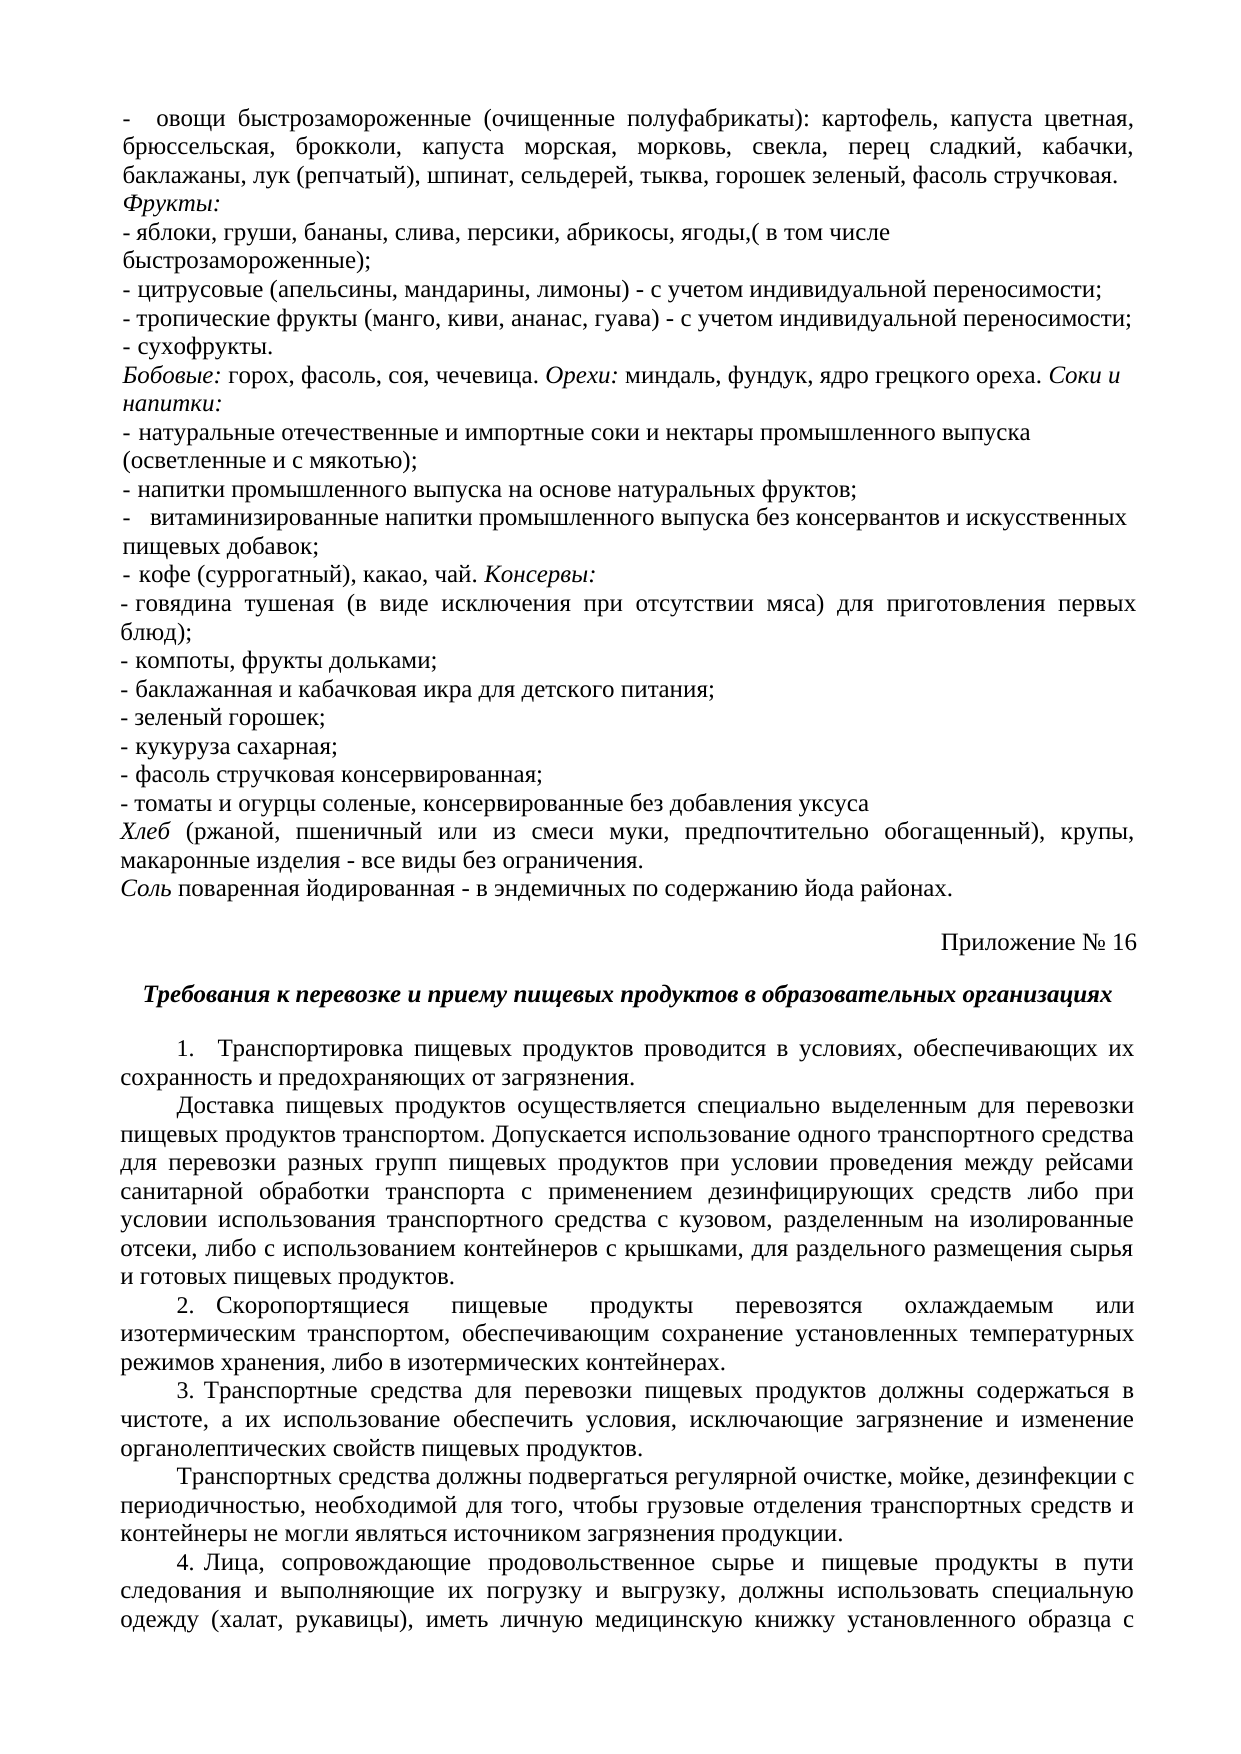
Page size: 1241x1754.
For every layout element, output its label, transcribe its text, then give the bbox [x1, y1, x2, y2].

list овощи быстрозамороженные (очищенные полуфабрикаты): картофель, капуста цветная, брюссельская, брокколи, капуста морская, морковь, свекла, перец сладкий, кабачки, баклажаны, лук (репчатый), шпинат, сельдерей, тыква, горошек зеленый, фасоль стручковая. [122, 103, 1135, 189]
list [120, 1547, 1135, 1633]
list Транспортные средства для перевозки пищевых продуктов должны содержаться в чистоте, а их использование обеспечить условия, исключающие загрязнение и изменение органолептических свойств пищевых продуктов. [120, 1376, 1135, 1462]
list витаминизированные напитки промышленного выпуска без консервантов и искусственных пищевых добавок; [122, 503, 1135, 560]
list цитрусовые (апельсины, мандарины, лимоны) - с учетом индивидуальной переносимости; [122, 275, 1137, 303]
list натуральные отечественные и импортные соки и нектары промышленного выпуска (осветленные и с мякотью); [122, 417, 1135, 474]
list говядина тушеная (в виде исключения при отсутствии мяса) для приготовления первых блюд); [120, 589, 1137, 646]
list зеленый горошек; [120, 703, 1137, 731]
text Транспортных средства должны подвергаться регулярной очистке, мойке, дезинфекции с периодичностью, необходимой для того, чтобы грузовые отделения транспортных средств и контейнеры не могли являться источником загрязнения продукции. [120, 1462, 1135, 1547]
text Соль поваренная йодированная - в эндемичных по содержанию йода районах. [120, 874, 1137, 903]
list напитки промышленного выпуска на основе натуральных фруктов; [122, 474, 1137, 503]
text Хлеб (ржаной, пшеничный или из смеси муки, предпочтительно обогащенный), крупы, макаронные изделия - все виды без ограничения. [120, 817, 1135, 874]
text Требования к перевозке и приему пищевых продуктов в образовательных организациях [118, 979, 1137, 1008]
list кукуруза сахарная; [120, 731, 1137, 760]
text Бобовые: горох, фасоль, соя, чечевица. Орехи: миндаль, фундук, ядро грецкого ореха. Соки и напитки: [122, 360, 1135, 417]
text Фрукты: [122, 189, 1137, 218]
list Скоропортящиеся пищевые продукты перевозятся охлаждаемым или изотермическим транспортом, обеспечивающим сохранение установленных температурных режимов хранения, либо в изотермических контейнерах. [120, 1290, 1135, 1376]
list яблоки, груши, бананы, слива, персики, абрикосы, ягоды,( в том числе быстрозамороженные); [122, 218, 1137, 275]
list тропические фрукты (манго, киви, ананас, гуава) - с учетом индивидуальной переносимости; [122, 303, 1137, 332]
list фасоль стручковая консервированная; [120, 760, 1137, 788]
list сухофрукты. [122, 332, 1137, 360]
list кофе (суррогатный), какао, чай. Консервы: [122, 560, 1135, 589]
list баклажанная и кабачковая икра для детского питания; [120, 674, 1137, 703]
list томаты и огурцы соленые, консервированные без добавления уксуса [120, 788, 1137, 817]
text Приложение № 16 [118, 931, 1137, 955]
text Доставка пищевых продуктов осуществляется специально выделенным для перевозки пищевых продуктов транспортом. Допускается использование одного транспортного средства для перевозки разных групп пищевых продуктов при условии проведения между рейсами санитарной обработки транспорта с применением дезинфицирующих средств либо при условии использования транспортного средства с кузовом, разделенным на изолированные отсеки, либо с использованием контейнеров с крышками, для раздельного размещения сырья и готовых пищевых продуктов. [120, 1091, 1135, 1290]
list компоты, фрукты дольками; [120, 646, 1137, 674]
list Транспортировка пищевых продуктов проводится в условиях, обеспечивающих их сохранность и предохраняющих от загрязнения. [120, 1033, 1135, 1091]
